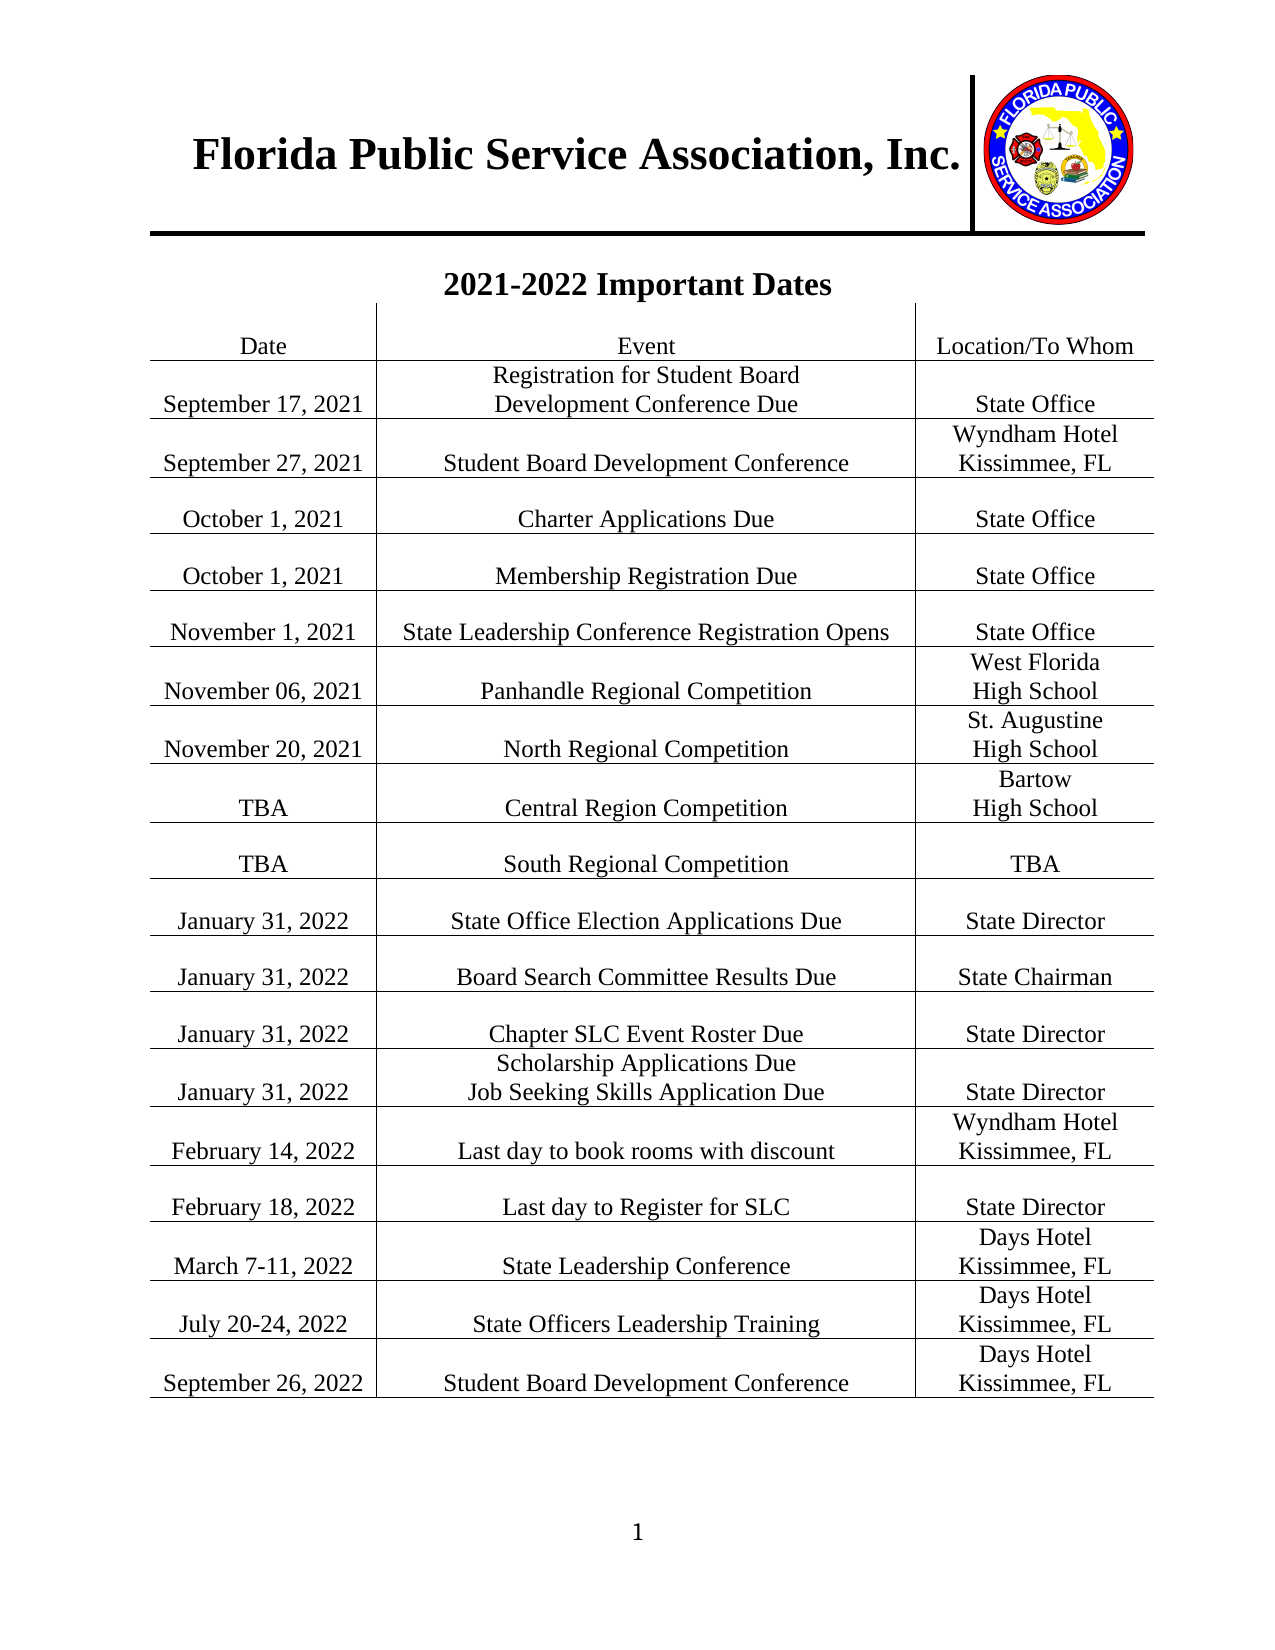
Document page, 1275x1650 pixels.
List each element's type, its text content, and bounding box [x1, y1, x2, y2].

table_cell October 1, 2021 [150, 478, 376, 533]
table_cell November 1, 2021 [150, 591, 376, 646]
table_cell State Office [916, 591, 1154, 646]
table_cell TBA [150, 764, 376, 822]
table_cell State Director [916, 1166, 1154, 1221]
table_cell State Office [916, 361, 1154, 418]
table_cell Days Hotel Kissimmee, FL [916, 1281, 1154, 1338]
table_cell Registration for Student Board Development Conference Due [377, 361, 915, 418]
table_cell State Director [916, 1049, 1154, 1106]
table_cell Student Board Development Conference [377, 419, 915, 477]
table_cell February 14, 2022 [150, 1107, 376, 1164]
table_cell State Officers Leadership Training [377, 1281, 915, 1338]
table_cell January 31, 2022 [150, 879, 376, 934]
table_cell Chapter SLC Event Roster Due [377, 992, 915, 1047]
table_cell Last day to book rooms with discount [377, 1107, 915, 1164]
table_cell State Chairman [916, 936, 1154, 991]
table_header Date [150, 303, 376, 359]
table_cell State Office Election Applications Due [377, 879, 915, 934]
table_cell State Director [916, 879, 1154, 934]
table_cell Membership Registration Due [377, 534, 915, 589]
table_cell January 31, 2022 [150, 1049, 376, 1106]
table_cell September 26, 2022 [150, 1339, 376, 1397]
table_cell State Leadership Conference [377, 1222, 915, 1279]
table_cell October 1, 2021 [150, 534, 376, 589]
table_header Location/To Whom [916, 303, 1154, 359]
table_cell January 31, 2022 [150, 992, 376, 1047]
table_cell September 27, 2021 [150, 419, 376, 477]
table_cell Bartow High School [916, 764, 1154, 822]
table_cell November 20, 2021 [150, 706, 376, 763]
table_cell Last day to Register for SLC [377, 1166, 915, 1221]
table_cell State Director [916, 992, 1154, 1047]
table_cell Panhandle Regional Competition [377, 647, 915, 704]
table_cell TBA [150, 823, 376, 878]
table_header Event [377, 303, 915, 359]
table_cell TBA [916, 823, 1154, 878]
table_cell March 7-11, 2022 [150, 1222, 376, 1279]
table_cell Days Hotel Kissimmee, FL [916, 1222, 1154, 1279]
table_cell North Regional Competition [377, 706, 915, 763]
table_cell Wyndham Hotel Kissimmee, FL [916, 1107, 1154, 1164]
table_cell September 17, 2021 [150, 361, 376, 418]
table_cell Student Board Development Conference [377, 1339, 915, 1397]
table_cell State Office [916, 534, 1154, 589]
picture [983, 75, 1134, 225]
table_cell Wyndham Hotel Kissimmee, FL [916, 419, 1154, 477]
table_cell July 20-24, 2022 [150, 1281, 376, 1338]
table_cell St. Augustine High School [916, 706, 1154, 763]
table_cell State Leadership Conference Registration Opens [377, 591, 915, 646]
table_cell Central Region Competition [377, 764, 915, 822]
table_cell Charter Applications Due [377, 478, 915, 533]
table_cell West Florida High School [916, 647, 1154, 704]
table_cell Days Hotel Kissimmee, FL [916, 1339, 1154, 1397]
text 2021-2022 Important Dates [150, 265, 1125, 303]
table_cell South Regional Competition [377, 823, 915, 878]
table_cell State Office [916, 478, 1154, 533]
table_cell Scholarship Applications Due Job Seeking Skills Application Due [377, 1049, 915, 1106]
table_cell January 31, 2022 [150, 936, 376, 991]
table_cell November 06, 2021 [150, 647, 376, 704]
table_cell February 18, 2022 [150, 1166, 376, 1221]
table_cell Board Search Committee Results Due [377, 936, 915, 991]
